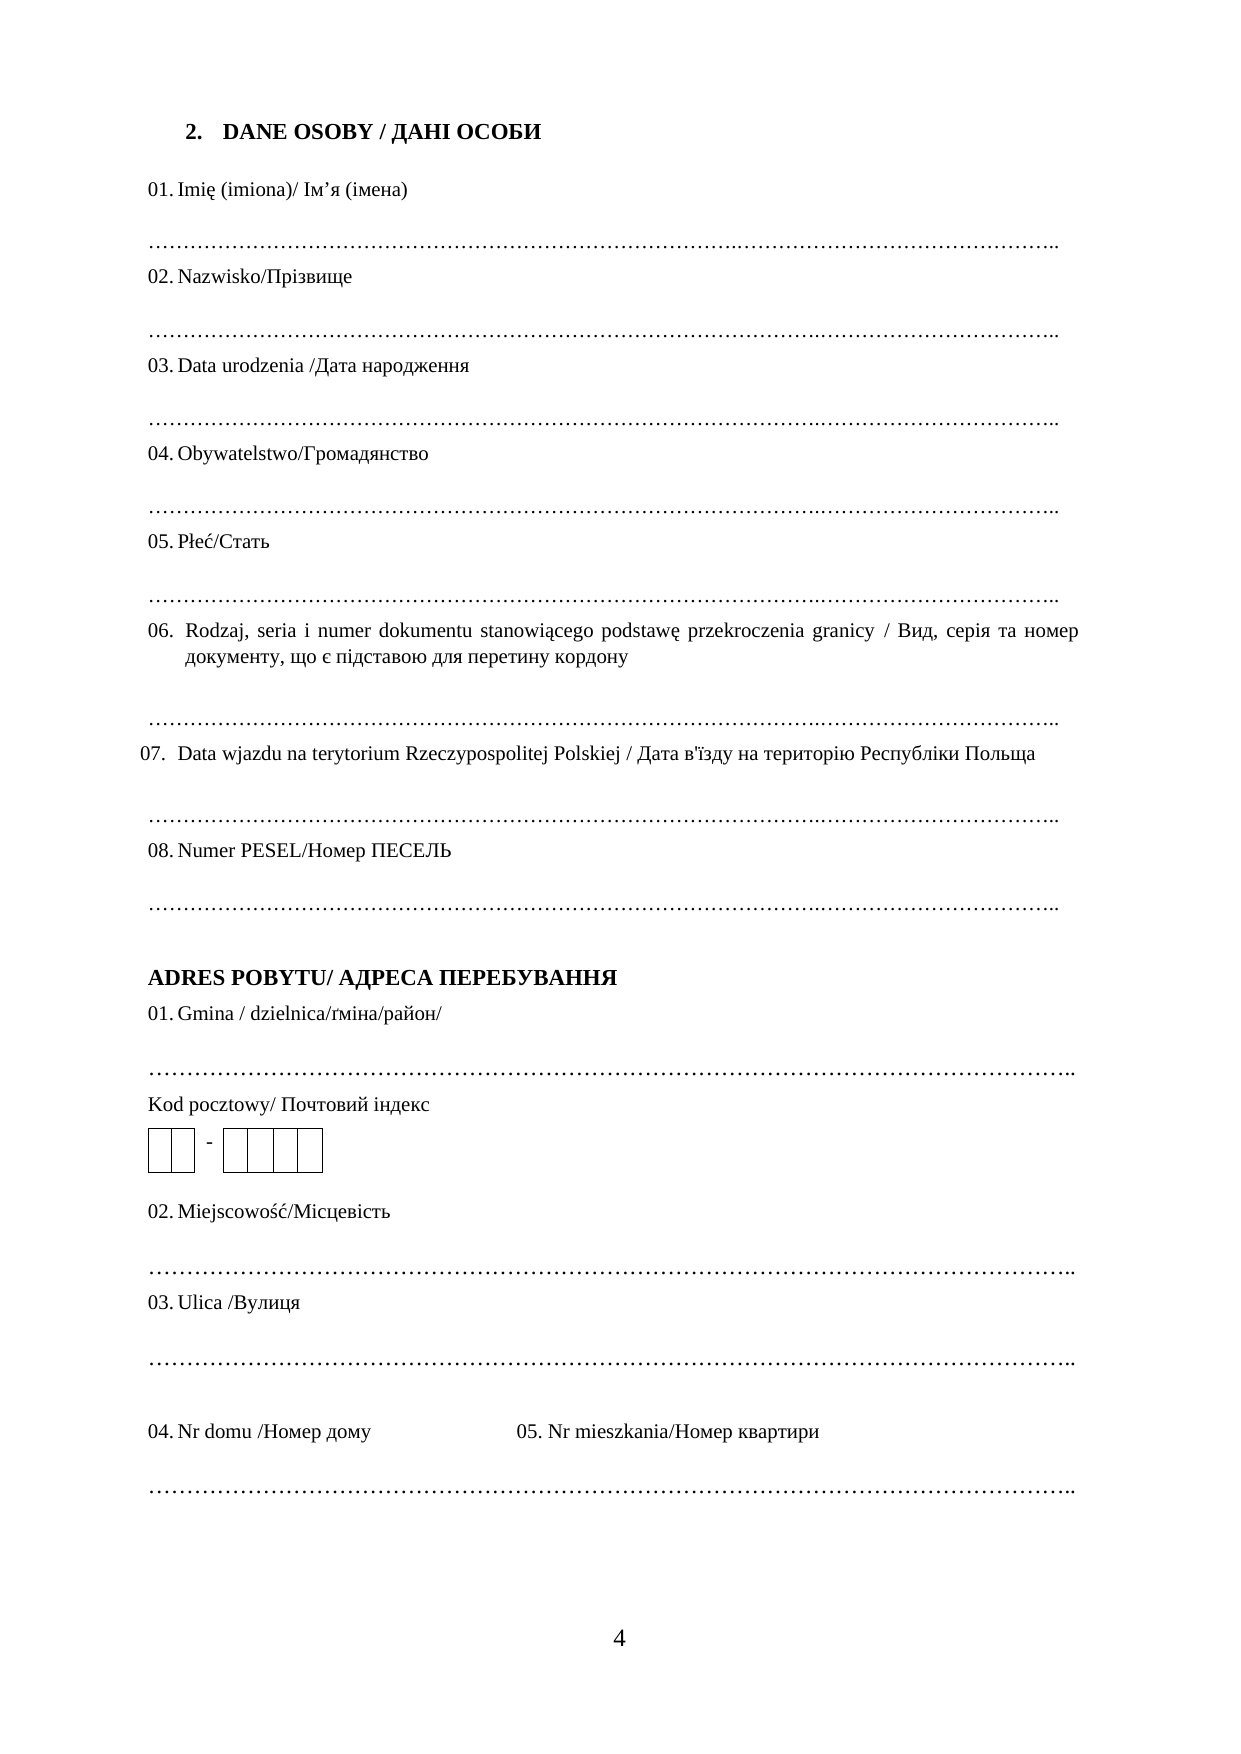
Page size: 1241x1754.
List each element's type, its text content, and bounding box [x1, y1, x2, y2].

text …………………………………………………………………………………….…………………………….. [148, 803, 1091, 827]
table_header [298, 1129, 322, 1172]
list Nazwisko/Прізвище [148, 264, 1079, 288]
text …………………………………………………………………………………….…………………………….. [148, 583, 1091, 607]
list Rodzaj, seria i numer dokumentu stanowiącego podstawę przekroczenia granicy / Вид, серія та номер документу, що є підставою для перетину кордону [148, 618, 1079, 668]
text ………………………………………………………………………………………………………….. [148, 1344, 1091, 1370]
list Ulica /Вулиця [148, 1290, 1079, 1314]
list Data wjazdu na terytorium Rzeczypospolitej Polskiej / Дата в'їзду на територію Республіки Польща [140, 741, 1079, 765]
text …………………………………………………………………………………….…………………………….. [148, 891, 1091, 915]
text ………………………………………………………………………….……………………………………….. [148, 229, 1091, 253]
table_header [248, 1129, 273, 1172]
list Obywatelstwo/Громадянство [148, 441, 1079, 465]
list Data urodzenia /Дата народження [148, 353, 1079, 377]
list DANE OSOBY / ДАНІ ОСОБИ [185, 118, 1091, 144]
list Numer PESEL/Номер ПЕСЕЛЬ [148, 838, 1079, 862]
list Imię (imiona)/ Ім’я (імена) [148, 176, 1079, 201]
list Płeć/Стать [148, 529, 1079, 553]
text Kod pocztowy/ Почтовий індекс [148, 1092, 1091, 1116]
text …………………………………………………………………………………….…………………………….. [148, 706, 1091, 730]
table_header - [195, 1128, 223, 1172]
text ………………………………………………………………………………………………………….. [148, 1253, 1091, 1279]
table_header [224, 1129, 247, 1172]
text …………………………………………………………………………………….…………………………….. [148, 318, 1091, 342]
text ADRES POBYTU/ АДРЕСА ПЕРЕБУВАННЯ [148, 963, 1091, 990]
text …………………………………………………………………………………….…………………………….. [148, 406, 1091, 430]
table_header [274, 1129, 297, 1172]
table_header [172, 1129, 194, 1172]
list Miejscowość/Місцевість [148, 1199, 1079, 1223]
list Nr domu /Номер дому 05. Nr mieszkania/Номер квартири [148, 1419, 1079, 1443]
list Gmina / dzielnica/ґміна/район/ [148, 1001, 1079, 1025]
text ………………………………………………………………………………………………………….. [148, 1054, 1091, 1081]
table_header [149, 1129, 171, 1172]
text …………………………………………………………………………………….…………………………….. [148, 494, 1091, 518]
text ………………………………………………………………………………………………………….. [148, 1472, 1091, 1498]
